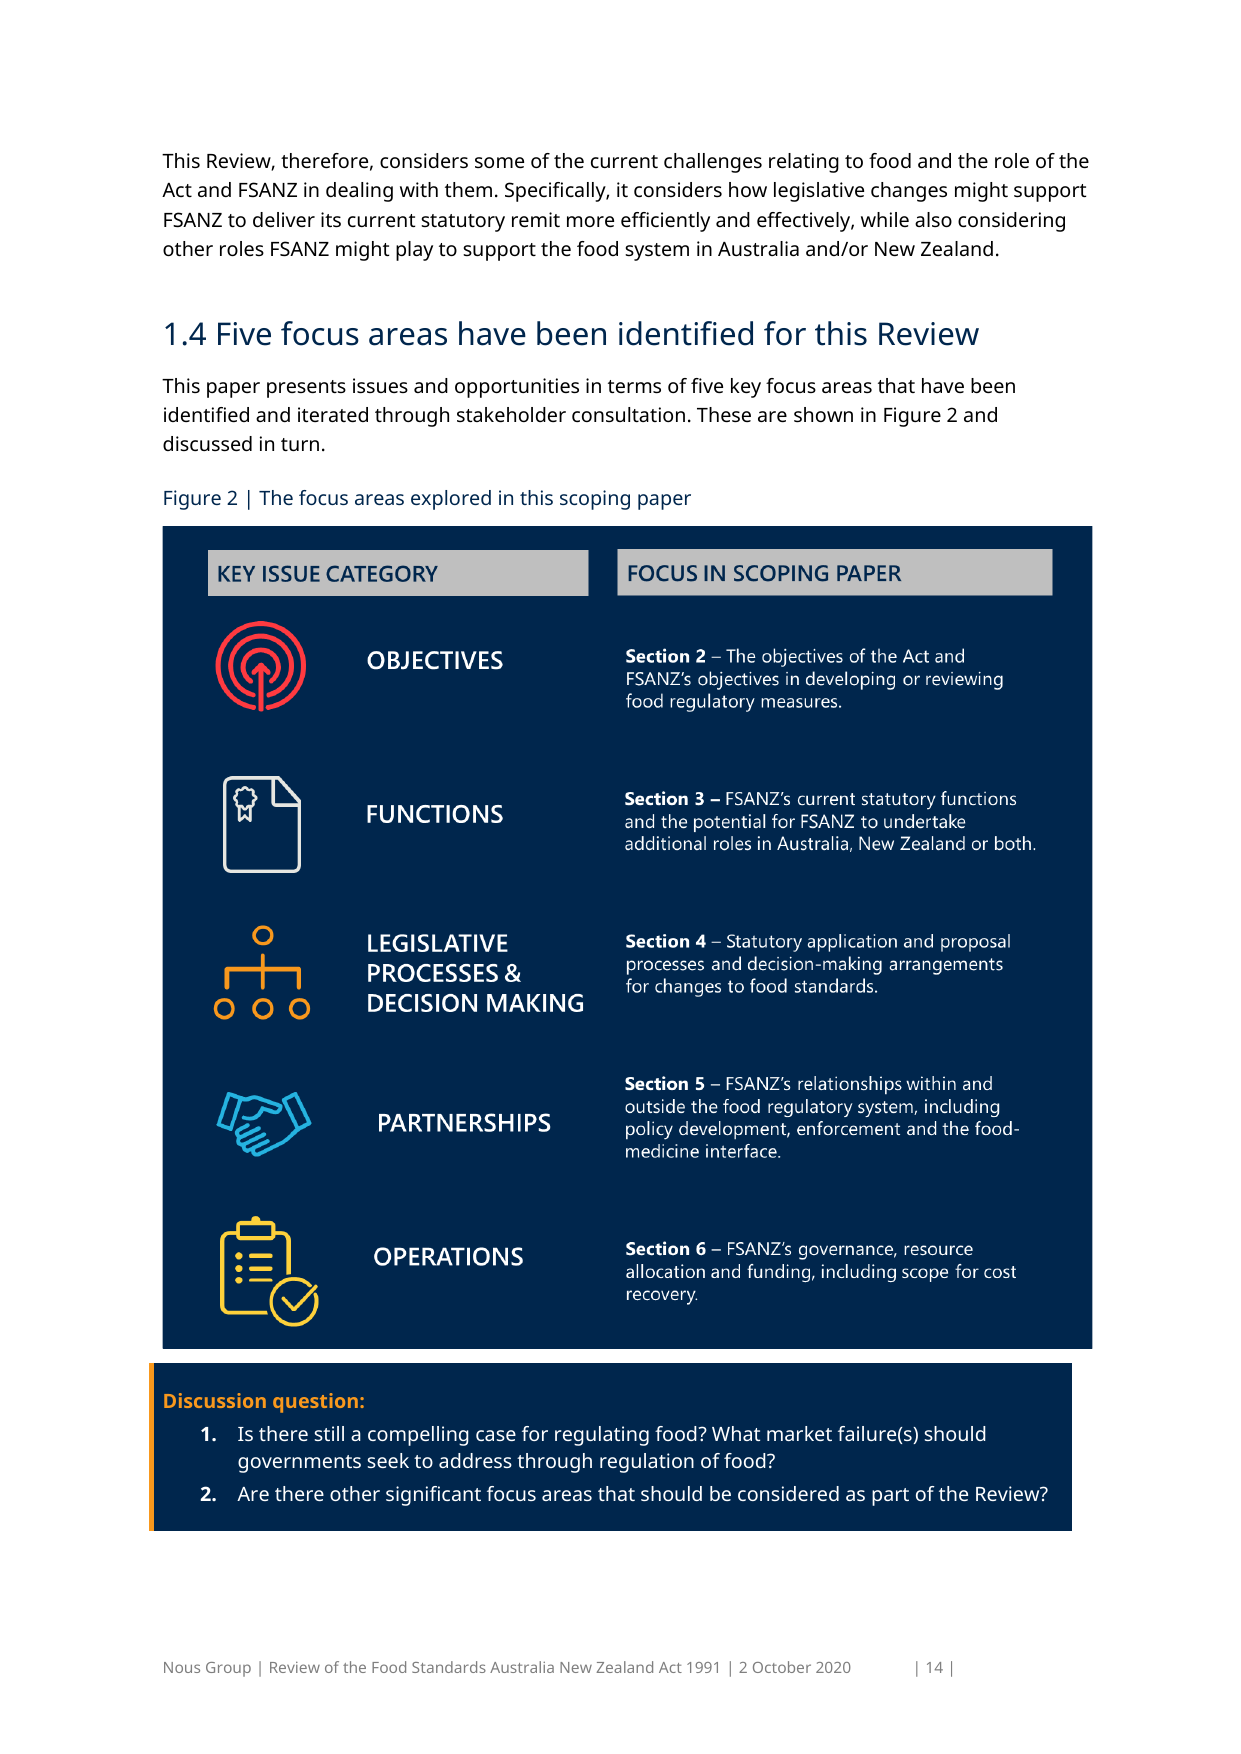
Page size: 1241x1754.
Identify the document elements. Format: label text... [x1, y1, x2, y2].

subtitle Five focus areas have been identified for this Review [162, 314, 1092, 353]
picture [162, 526, 1093, 1349]
text Figure 2 | The focus areas explored in this scoping paper [162, 484, 1092, 511]
table_header Discussion question: Is there still a compelling case for regulating food? What market failure(s) should governments seek to address through regulation of food? Are there other significant focus areas that should be considered as part of the Review? [154, 1363, 1072, 1531]
text This paper presents issues and opportunities in terms of five key focus areas that have been identified and iterated through stakeholder consultation. These are shown in Figure 2 and discussed in turn. [162, 372, 1092, 457]
text This Review, therefore, considers some of the current challenges relating to food and the role of the Act and FSANZ in dealing with them. Specifically, it considers how legislative changes might support FSANZ to deliver its current statutory remit more efficiently and effectively, while also considering other roles FSANZ might play to support the food system in Australia and/or New Zealand. [162, 148, 1092, 262]
